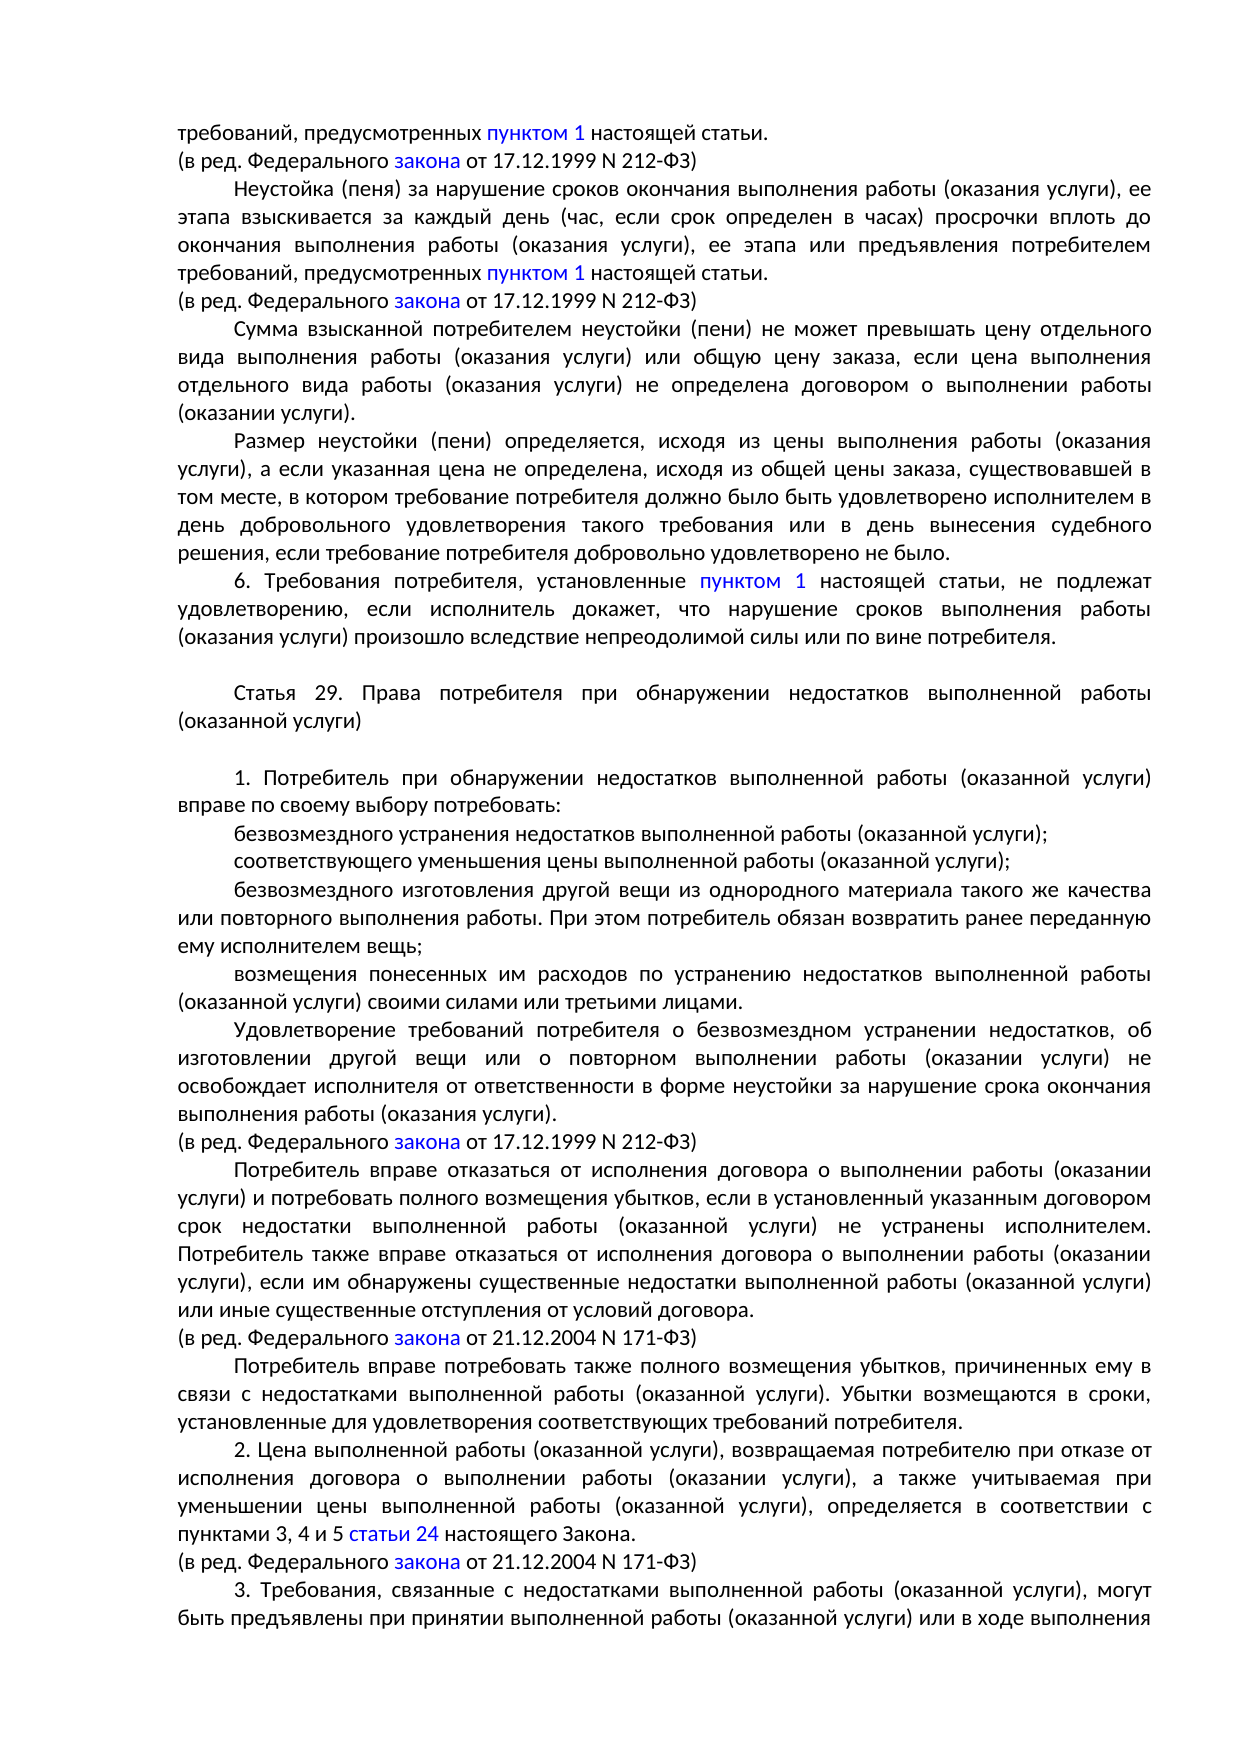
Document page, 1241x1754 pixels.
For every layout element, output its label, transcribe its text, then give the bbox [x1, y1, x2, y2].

text (в ред. Федерального закона от 17.12.1999 N 212-ФЗ) [177, 146, 1152, 174]
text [177, 118, 1152, 146]
text Потребитель вправе отказаться от исполнения договора о выполнении работы (оказании услуги) и потребовать полного возмещения убытков, если в установленный указанным договором срок недостатки выполненной работы (оказанной услуги) не устранены исполнителем. Потребитель также вправе отказаться от исполнения договора о выполнении работы (оказании услуги), если им обнаружены существенные недостатки выполненной работы (оказанной услуги) или иные существенные отступления от условий договора. [177, 1155, 1152, 1323]
text соответствующего уменьшения цены выполненной работы (оказанной услуги); [177, 847, 1152, 875]
text безвозмездного изготовления другой вещи из однородного материала такого же качества или повторного выполнения работы. При этом потребитель обязан возвратить ранее переданную ему исполнителем вещь; [177, 875, 1152, 959]
text (в ред. Федерального закона от 17.12.1999 N 212-ФЗ) [177, 1127, 1152, 1155]
text Статья 29. Права потребителя при обнаружении недостатков выполненной работы (оказанной услуги) [177, 678, 1152, 734]
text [177, 1575, 1152, 1631]
text Неустойка (пеня) за нарушение сроков окончания выполнения работы (оказания услуги), ее этапа взыскивается за каждый день (час, если срок определен в часах) просрочки вплоть до окончания выполнения работы (оказания услуги), ее этапа или предъявления потребителем требований, предусмотренных пунктом 1 настоящей статьи. [177, 174, 1152, 286]
text (в ред. Федерального закона от 21.12.2004 N 171-ФЗ) [177, 1547, 1152, 1575]
text (в ред. Федерального закона от 17.12.1999 N 212-ФЗ) [177, 286, 1152, 314]
text безвозмездного устранения недостатков выполненной работы (оказанной услуги); [177, 819, 1152, 847]
text (в ред. Федерального закона от 21.12.2004 N 171-ФЗ) [177, 1323, 1152, 1351]
text Сумма взысканной потребителем неустойки (пени) не может превышать цену отдельного вида выполнения работы (оказания услуги) или общую цену заказа, если цена выполнения отдельного вида работы (оказания услуги) не определена договором о выполнении работы (оказании услуги). [177, 314, 1152, 426]
text 6. Требования потребителя, установленные пунктом 1 настоящей статьи, не подлежат удовлетворению, если исполнитель докажет, что нарушение сроков выполнения работы (оказания услуги) произошло вследствие непреодолимой силы или по вине потребителя. [177, 566, 1152, 651]
text 1. Потребитель при обнаружении недостатков выполненной работы (оказанной услуги) вправе по своему выбору потребовать: [177, 763, 1152, 819]
text Удовлетворение требований потребителя о безвозмездном устранении недостатков, об изготовлении другой вещи или о повторном выполнении работы (оказании услуги) не освобождает исполнителя от ответственности в форме неустойки за нарушение срока окончания выполнения работы (оказания услуги). [177, 1015, 1152, 1127]
text возмещения понесенных им расходов по устранению недостатков выполненной работы (оказанной услуги) своими силами или третьими лицами. [177, 959, 1152, 1015]
text Размер неустойки (пени) определяется, исходя из цены выполнения работы (оказания услуги), а если указанная цена не определена, исходя из общей цены заказа, существовавшей в том месте, в котором требование потребителя должно было быть удовлетворено исполнителем в день добровольного удовлетворения такого требования или в день вынесения судебного решения, если требование потребителя добровольно удовлетворено не было. [177, 426, 1152, 566]
text Потребитель вправе потребовать также полного возмещения убытков, причиненных ему в связи с недостатками выполненной работы (оказанной услуги). Убытки возмещаются в сроки, установленные для удовлетворения соответствующих требований потребителя. [177, 1351, 1152, 1435]
text 2. Цена выполненной работы (оказанной услуги), возвращаемая потребителю при отказе от исполнения договора о выполнении работы (оказании услуги), а также учитываемая при уменьшении цены выполненной работы (оказанной услуги), определяется в соответствии с пунктами 3, 4 и 5 статьи 24 настоящего Закона. [177, 1435, 1152, 1547]
